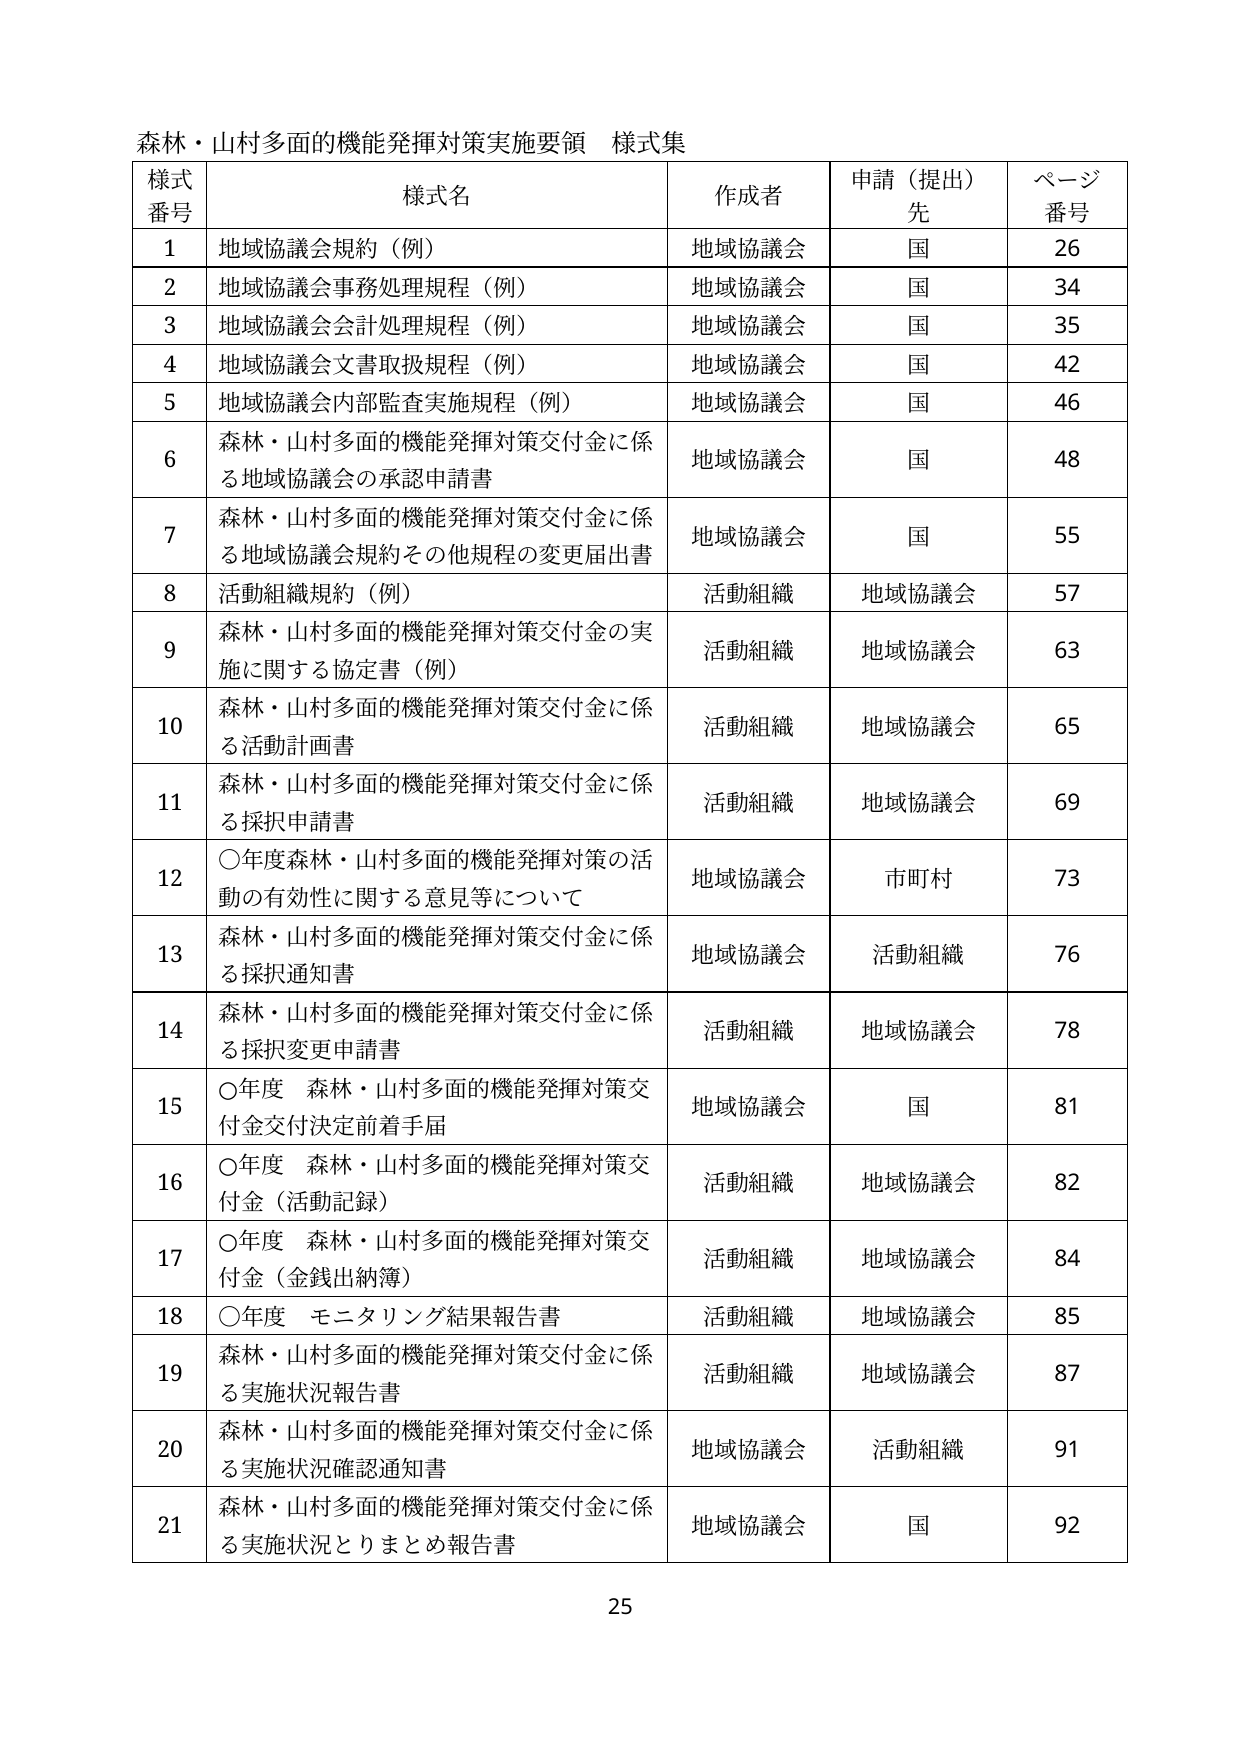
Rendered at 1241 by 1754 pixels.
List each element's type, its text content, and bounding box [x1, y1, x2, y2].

table_cell 18 [133, 1297, 206, 1334]
table_cell 65 [1008, 688, 1127, 763]
table_cell 地域協議会内部監査実施規程（例） [207, 383, 667, 421]
table_cell 8 [133, 574, 206, 611]
table_cell 地域協議会 [831, 993, 1007, 1067]
table_cell 92 [1008, 1487, 1127, 1562]
table_cell 地域協議会 [668, 306, 829, 343]
table_cell 4 [133, 345, 206, 382]
table_cell 地域協議会 [668, 345, 829, 382]
table_cell 地域協議会 [668, 916, 829, 991]
table_cell 地域協議会 [831, 1145, 1007, 1219]
table_cell 16 [133, 1145, 206, 1219]
table_cell 85 [1008, 1297, 1127, 1334]
table_cell 地域協議会 [668, 498, 829, 573]
table_cell 国 [831, 345, 1007, 382]
table_cell 地域協議会 [668, 840, 829, 915]
table_cell 地域協議会 [831, 612, 1007, 687]
table_cell 63 [1008, 612, 1127, 687]
table_cell 森林・山村多面的機能発揮対策交付金の実施に関する協定書（例） [207, 612, 667, 687]
table_cell 国 [831, 1487, 1007, 1562]
table_cell 地域協議会 [668, 383, 829, 421]
table_cell 82 [1008, 1145, 1127, 1219]
table_cell ○年度 森林・山村多面的機能発揮対策交付金（活動記録） [207, 1145, 667, 1219]
table_header ページ 番号 [1008, 162, 1127, 228]
table_cell 活動組織 [831, 916, 1007, 991]
table_cell 地域協議会規約（例） [207, 229, 667, 266]
table_cell 国 [831, 229, 1007, 266]
table_cell 87 [1008, 1335, 1127, 1410]
table_cell 活動組織 [668, 993, 829, 1067]
table_cell 15 [133, 1069, 206, 1143]
table_cell 20 [133, 1411, 206, 1486]
table_cell 91 [1008, 1411, 1127, 1486]
table_cell 地域協議会 [668, 268, 829, 305]
table_cell 森林・山村多面的機能発揮対策交付金に係る実施状況とりまとめ報告書 [207, 1487, 667, 1562]
table_cell 11 [133, 764, 206, 839]
table_cell 地域協議会 [831, 1335, 1007, 1410]
table_cell 活動組織 [668, 1145, 829, 1219]
table_cell 地域協議会 [668, 1487, 829, 1562]
table_cell 国 [831, 306, 1007, 343]
table_cell 活動組織 [831, 1411, 1007, 1486]
table_cell 国 [831, 1069, 1007, 1143]
table_cell 森林・山村多面的機能発揮対策交付金に係る活動計画書 [207, 688, 667, 763]
table_cell 活動組織 [668, 574, 829, 611]
table_cell 6 [133, 422, 206, 497]
table_cell 19 [133, 1335, 206, 1410]
table_cell 地域協議会 [831, 764, 1007, 839]
table_cell 10 [133, 688, 206, 763]
table_cell 76 [1008, 916, 1127, 991]
table_cell 国 [831, 498, 1007, 573]
table_cell 12 [133, 840, 206, 915]
table_cell 5 [133, 383, 206, 421]
table_cell 42 [1008, 345, 1127, 382]
table_header 様式名 [207, 162, 667, 228]
table_cell 地域協議会 [831, 688, 1007, 763]
table_cell 48 [1008, 422, 1127, 497]
table_cell 69 [1008, 764, 1127, 839]
table_cell 活動組織 [668, 1221, 829, 1296]
table_cell 2 [133, 268, 206, 305]
table_cell ○年度 森林・山村多面的機能発揮対策交付金（金銭出納簿） [207, 1221, 667, 1296]
table_cell 森林・山村多面的機能発揮対策交付金に係る実施状況確認通知書 [207, 1411, 667, 1486]
table_cell 〇年度 モニタリング結果報告書 [207, 1297, 667, 1334]
table_cell 森林・山村多面的機能発揮対策交付金に係る採択通知書 [207, 916, 667, 991]
table_cell 84 [1008, 1221, 1127, 1296]
table_cell 森林・山村多面的機能発揮対策交付金に係る地域協議会規約その他規程の変更届出書 [207, 498, 667, 573]
table_header 様式番号 [133, 162, 206, 228]
table_cell 46 [1008, 383, 1127, 421]
table_cell 26 [1008, 229, 1127, 266]
table_cell 34 [1008, 268, 1127, 305]
table_cell 14 [133, 993, 206, 1067]
table_cell 森林・山村多面的機能発揮対策交付金に係る採択申請書 [207, 764, 667, 839]
table_cell 活動組織 [668, 1297, 829, 1334]
table_cell 81 [1008, 1069, 1127, 1143]
table_cell 地域協議会事務処理規程（例） [207, 268, 667, 305]
table_cell ○年度 森林・山村多面的機能発揮対策交付金交付決定前着手届 [207, 1069, 667, 1143]
table_cell 73 [1008, 840, 1127, 915]
table_cell 国 [831, 268, 1007, 305]
table_cell 9 [133, 612, 206, 687]
table_cell 森林・山村多面的機能発揮対策交付金に係る地域協議会の承認申請書 [207, 422, 667, 497]
table_cell 地域協議会 [831, 1221, 1007, 1296]
table_cell 市町村 [831, 840, 1007, 915]
table_cell 国 [831, 422, 1007, 497]
table_cell 地域協議会文書取扱規程（例） [207, 345, 667, 382]
table_cell 57 [1008, 574, 1127, 611]
table_cell 国 [831, 383, 1007, 421]
table_cell 地域協議会 [668, 229, 829, 266]
table_header 作成者 [668, 162, 829, 228]
table_cell 地域協議会会計処理規程（例） [207, 306, 667, 343]
table_cell 7 [133, 498, 206, 573]
table_cell 地域協議会 [668, 1411, 829, 1486]
table_cell 活動組織 [668, 764, 829, 839]
table_header 申請（提出）先 [831, 162, 1007, 228]
table_cell 森林・山村多面的機能発揮対策交付金に係る採択変更申請書 [207, 993, 667, 1067]
text 森林・山村多面的機能発揮対策実施要領 様式集 [136, 123, 1104, 161]
table_cell 活動組織 [668, 688, 829, 763]
table_cell 地域協議会 [831, 574, 1007, 611]
table_cell 地域協議会 [831, 1297, 1007, 1334]
table_cell 活動組織 [668, 612, 829, 687]
table_cell 35 [1008, 306, 1127, 343]
table_cell 3 [133, 306, 206, 343]
table_cell 地域協議会 [668, 422, 829, 497]
table_cell 活動組織規約（例） [207, 574, 667, 611]
table_cell 78 [1008, 993, 1127, 1067]
table_cell 21 [133, 1487, 206, 1562]
table_cell 1 [133, 229, 206, 266]
table_cell 17 [133, 1221, 206, 1296]
table_cell 活動組織 [668, 1335, 829, 1410]
table_cell 〇年度森林・山村多面的機能発揮対策の活動の有効性に関する意見等について [207, 840, 667, 915]
table_cell 13 [133, 916, 206, 991]
table_cell 55 [1008, 498, 1127, 573]
table_cell 地域協議会 [668, 1069, 829, 1143]
table_cell 森林・山村多面的機能発揮対策交付金に係る実施状況報告書 [207, 1335, 667, 1410]
